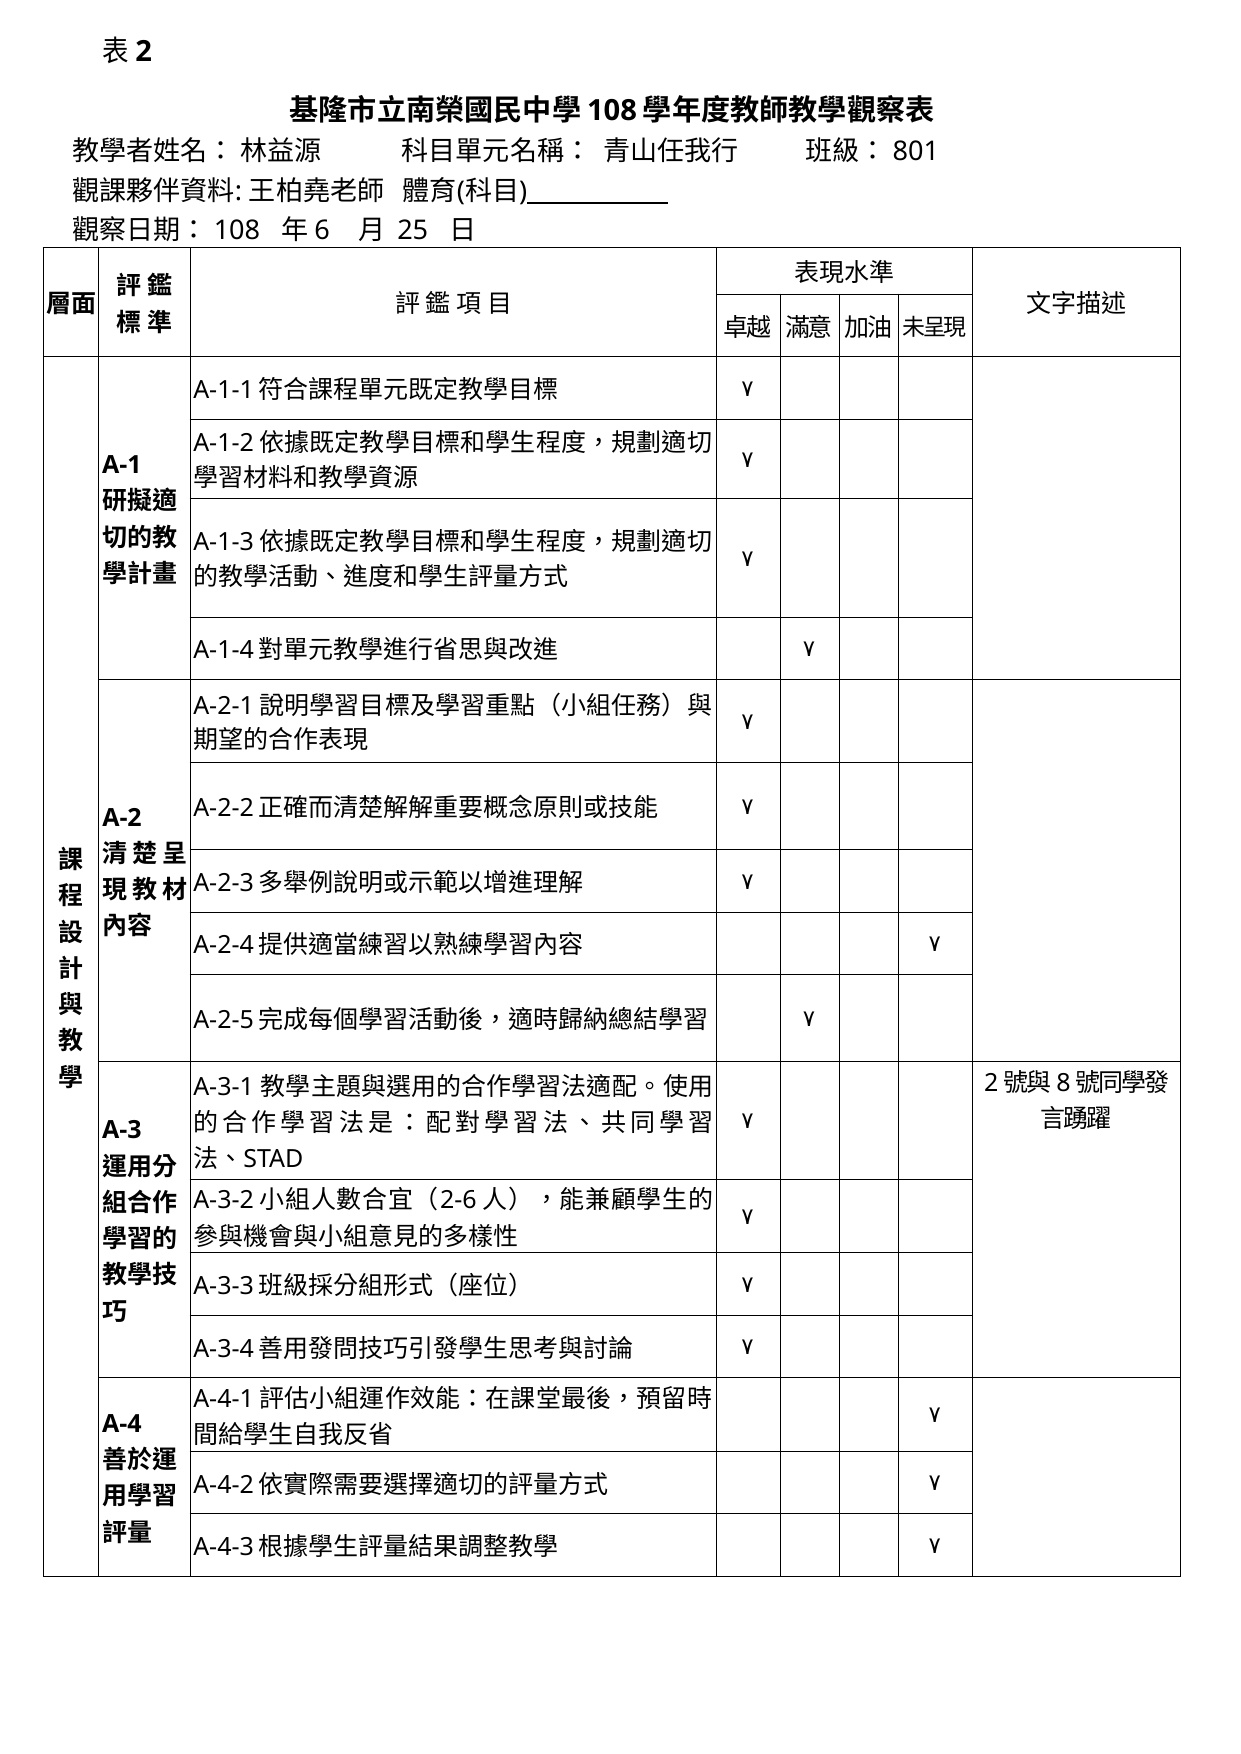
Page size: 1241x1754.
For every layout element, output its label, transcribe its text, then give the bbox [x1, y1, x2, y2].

table_header 評 鑑 標 準 [99, 248, 190, 356]
table_cell [717, 913, 780, 974]
table_cell ٧ [781, 975, 839, 1061]
table_cell [781, 1316, 839, 1377]
table_cell A-1-3依據既定教學目標和學生程度，規劃適切的教學活動、進度和學生評量方式 [191, 499, 716, 617]
table_cell [840, 1378, 898, 1451]
table_cell A-2-3多舉例說明或示範以增進理解 [191, 850, 716, 912]
table_cell [899, 1316, 972, 1377]
table_cell [840, 913, 898, 974]
table_cell ٧ [717, 357, 780, 418]
table_cell A-4-2依實際需要選擇適切的評量方式 [191, 1452, 716, 1513]
table_cell A-2-5完成每個學習活動後，適時歸納總結學習 [191, 975, 716, 1061]
table_cell A-1-1符合課程單元既定教學目標 [191, 357, 716, 418]
table_cell ٧ [717, 1253, 780, 1315]
table_cell [840, 850, 898, 912]
table_cell [840, 975, 898, 1061]
table_cell ٧ [717, 499, 780, 617]
table_cell A-3-3班級採分組形式（座位） [191, 1253, 716, 1315]
table_cell [781, 850, 839, 912]
table_cell ٧ [899, 1378, 972, 1451]
table_cell A-3-2小組人數合宜（2-6人），能兼顧學生的參與機會與小組意見的多樣性 [191, 1180, 716, 1252]
table_cell A-1-4對單元教學進行省思與改進 [191, 618, 716, 679]
table_cell A-2-4提供適當練習以熟練學習內容 [191, 913, 716, 974]
table_cell [840, 680, 898, 762]
table_cell [899, 680, 972, 762]
text 基隆市立南榮國民中學108學年度教師教學觀察表 [72, 87, 1152, 129]
table_cell ٧ [899, 1452, 972, 1513]
table_cell [973, 680, 1180, 1061]
table_cell [781, 357, 839, 418]
table_cell A-2-2正確而清楚解解重要概念原則或技能 [191, 763, 716, 849]
text 觀課夥伴資料: 王柏堯老師 體育(科目) [72, 168, 1152, 208]
table_cell A-2-1說明學習目標及學習重點（小組任務）與期望的合作表現 [191, 680, 716, 762]
table_cell [840, 357, 898, 418]
text 教學者姓名： 林益源 科目單元名稱： 青山任我行 班級： 801 [72, 129, 1152, 168]
table_cell [781, 763, 839, 849]
table_cell [840, 420, 898, 498]
table_cell [899, 1253, 972, 1315]
table_cell [840, 499, 898, 617]
table_cell [781, 1378, 839, 1451]
table_cell ٧ [717, 1180, 780, 1252]
table_header 層面 [44, 248, 98, 356]
table_cell [840, 1253, 898, 1315]
table_cell [781, 913, 839, 974]
text 表 2 [102, 28, 1154, 70]
table_cell [899, 850, 972, 912]
table_cell ٧ [717, 1316, 780, 1377]
table_cell [781, 1514, 839, 1576]
table_cell [717, 618, 780, 679]
table_cell [840, 1062, 898, 1179]
table_cell [781, 420, 839, 498]
table_cell [781, 1180, 839, 1252]
table_cell [840, 1452, 898, 1513]
table_cell A-3 運用分組合作學習的教學技巧 [99, 1062, 190, 1377]
table_cell 加油 [840, 295, 898, 356]
table_cell [840, 1180, 898, 1252]
table_cell [899, 1062, 972, 1179]
table_cell [899, 618, 972, 679]
table_cell [840, 763, 898, 849]
table_cell [899, 763, 972, 849]
table_cell A-4-3根據學生評量結果調整教學 [191, 1514, 716, 1576]
table_cell [899, 975, 972, 1061]
table_cell [840, 1514, 898, 1576]
table_cell A-4 善於運用學習評量 [99, 1378, 190, 1576]
table_cell [840, 618, 898, 679]
table_cell [973, 1378, 1180, 1576]
table_cell A-1-2依據既定教學目標和學生程度，規劃適切學習材料和教學資源 [191, 420, 716, 498]
table_cell A-3-1 教學主題與選用的合作學習法適配。使用的合作學習法是：配對學習法、共同學習法、STAD [191, 1062, 716, 1179]
text 觀察日期： 108 年 6 月 25 日 [72, 208, 1152, 247]
table_cell [717, 1378, 780, 1451]
table_cell ٧ [717, 763, 780, 849]
table_cell ٧ [899, 1514, 972, 1576]
table_cell [899, 357, 972, 418]
table_cell [781, 1452, 839, 1513]
table_cell [717, 975, 780, 1061]
table_cell 未呈現 [899, 295, 972, 356]
table_cell [781, 680, 839, 762]
table_cell [899, 499, 972, 617]
table_cell A-1 研擬適切的教學計畫 [99, 357, 190, 679]
table_cell [973, 357, 1180, 679]
table_cell [899, 420, 972, 498]
table_cell A-2 清楚呈現教材內容 [99, 680, 190, 1061]
table_cell A-3-4善用發問技巧引發學生思考與討論 [191, 1316, 716, 1377]
table_cell ٧ [781, 618, 839, 679]
table_cell 2號與8號同學發言踴躍 [973, 1062, 1180, 1377]
table_header 評 鑑 項 目 [191, 248, 716, 356]
table_cell ٧ [717, 420, 780, 498]
table_header 表現水準 [717, 248, 972, 293]
table_cell ٧ [899, 913, 972, 974]
table_cell 卓越 [717, 295, 780, 356]
table_cell [781, 1062, 839, 1179]
table_cell ٧ [717, 850, 780, 912]
table_cell [717, 1514, 780, 1576]
table_cell [899, 1180, 972, 1252]
table_cell 滿意 [781, 295, 839, 356]
table_cell ٧ [717, 1062, 780, 1179]
table_cell [781, 1253, 839, 1315]
table_cell ٧ [717, 680, 780, 762]
table_header 文字描述 [973, 248, 1180, 356]
table_cell 課 程 設 計 與 教 學 [44, 357, 98, 1576]
table_cell A-4-1評估小組運作效能：在課堂最後，預留時間給學生自我反省 [191, 1378, 716, 1451]
table_cell [840, 1316, 898, 1377]
table_cell [781, 499, 839, 617]
table_cell [717, 1452, 780, 1513]
